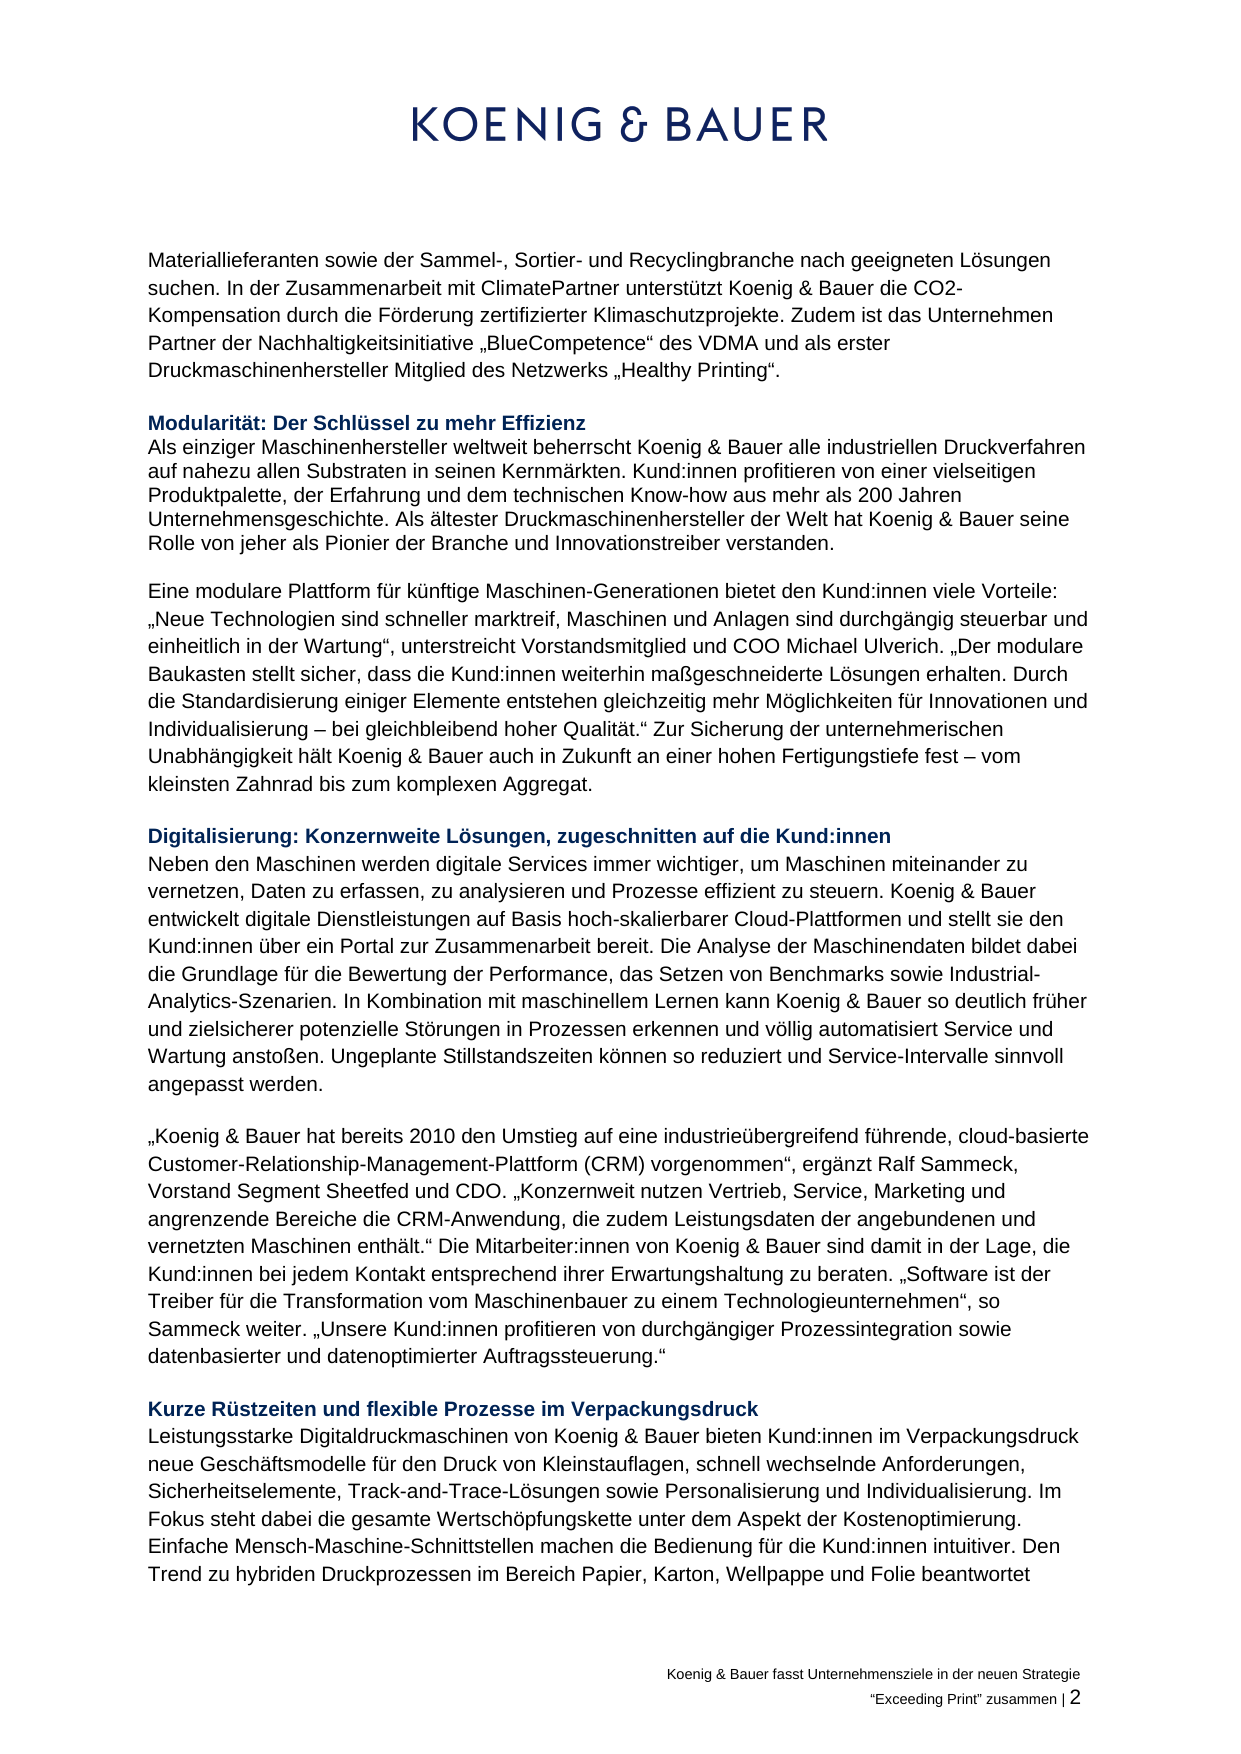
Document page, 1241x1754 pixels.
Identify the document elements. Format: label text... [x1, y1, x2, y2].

text Eine modulare Plattform für künftige Maschinen-Generationen bietet den Kund:innen viele Vorteile: „Neue Technologien sind schneller marktreif, Maschinen und Anlagen sind durchgängig steuerbar und einheitlich in der Wartung“, unterstreicht Vorstandsmitglied und COO Michael Ulverich. „Der modulare Baukasten stellt sicher, dass die Kund:innen weiterhin maßgeschneiderte Lösungen erhalten. Durch die Standardisierung einiger Elemente entstehen gleichzeitig mehr Möglichkeiten für Innovationen und Individualisierung – bei gleichbleibend hoher Qualität.“ Zur Sicherung der unternehmerischen Unabhängigkeit hält Koenig & Bauer auch in Zukunft an einer hohen Fertigungstiefe fest – vom kleinsten Zahnrad bis zum komplexen Aggregat. [148, 579, 1092, 796]
text Digitalisierung: Konzernweite Lösungen, zugeschnitten auf die Kund:innen Neben den Maschinen werden digitale Services immer wichtiger, um Maschinen miteinander zu vernetzen, Daten zu erfassen, zu analysieren und Prozesse effizient zu steuern. Koenig & Bauer entwickelt digitale Dienstleistungen auf Basis hoch-skalierbarer Cloud-Plattformen und stellt sie den Kund:innen über ein Portal zur Zusammenarbeit bereit. Die Analyse der Maschinendaten bildet dabei die Grundlage für die Bewertung der Performance, das Setzen von Benchmarks sowie Industrial-Analytics-Szenarien. In Kombination mit maschinellem Lernen kann Koenig & Bauer so deutlich früher und zielsicherer potenzielle Störungen in Prozessen erkennen und völlig automatisiert Service und Wartung anstoßen. Ungeplante Stillstandszeiten können so reduziert und Service-Intervalle sinnvoll angepasst werden. [148, 824, 1092, 1096]
text „Koenig & Bauer hat bereits 2010 den Umstieg auf eine industrieübergreifend führende, cloud-basierte Customer-Relationship-Management-Plattform (CRM) vorgenommen“, ergänzt Ralf Sammeck, Vorstand Segment Sheetfed und CDO. „Konzernweit nutzen Vertrieb, Service, Marketing und angrenzende Bereiche die CRM-Anwendung, die zudem Leistungsdaten der angebundenen und vernetzten Maschinen enthält.“ Die Mitarbeiter:innen von Koenig & Bauer sind damit in der Lage, die Kund:innen bei jedem Kontakt entsprechend ihrer Erwartungshaltung zu beraten. „Software ist der Treiber für die Transformation vom Maschinenbauer zu einem Technologieunternehmen“, so Sammeck weiter. „Unsere Kund:innen profitieren von durchgängiger Prozessintegration sowie datenbasierter und datenoptimierter Auftragssteuerung.“ [148, 1124, 1092, 1368]
picture [413, 106, 828, 142]
subtitle Modularität: Der Schlüssel zu mehr Effizienz Als einziger Maschinenhersteller weltweit beherrscht Koenig & Bauer alle industriellen Druckverfahren auf nahezu allen Substraten in seinen Kernmärkten. Kund:innen profitieren von einer vielseitigen Produktpalette, der Erfahrung und dem technischen Know-how aus mehr als 200 Jahren Unternehmensgeschichte. Als ältester Druckmaschinenhersteller der Welt hat Koenig & Bauer seine Rolle von jeher als Pionier der Branche und Innovationstreiber verstanden. [148, 411, 1092, 554]
